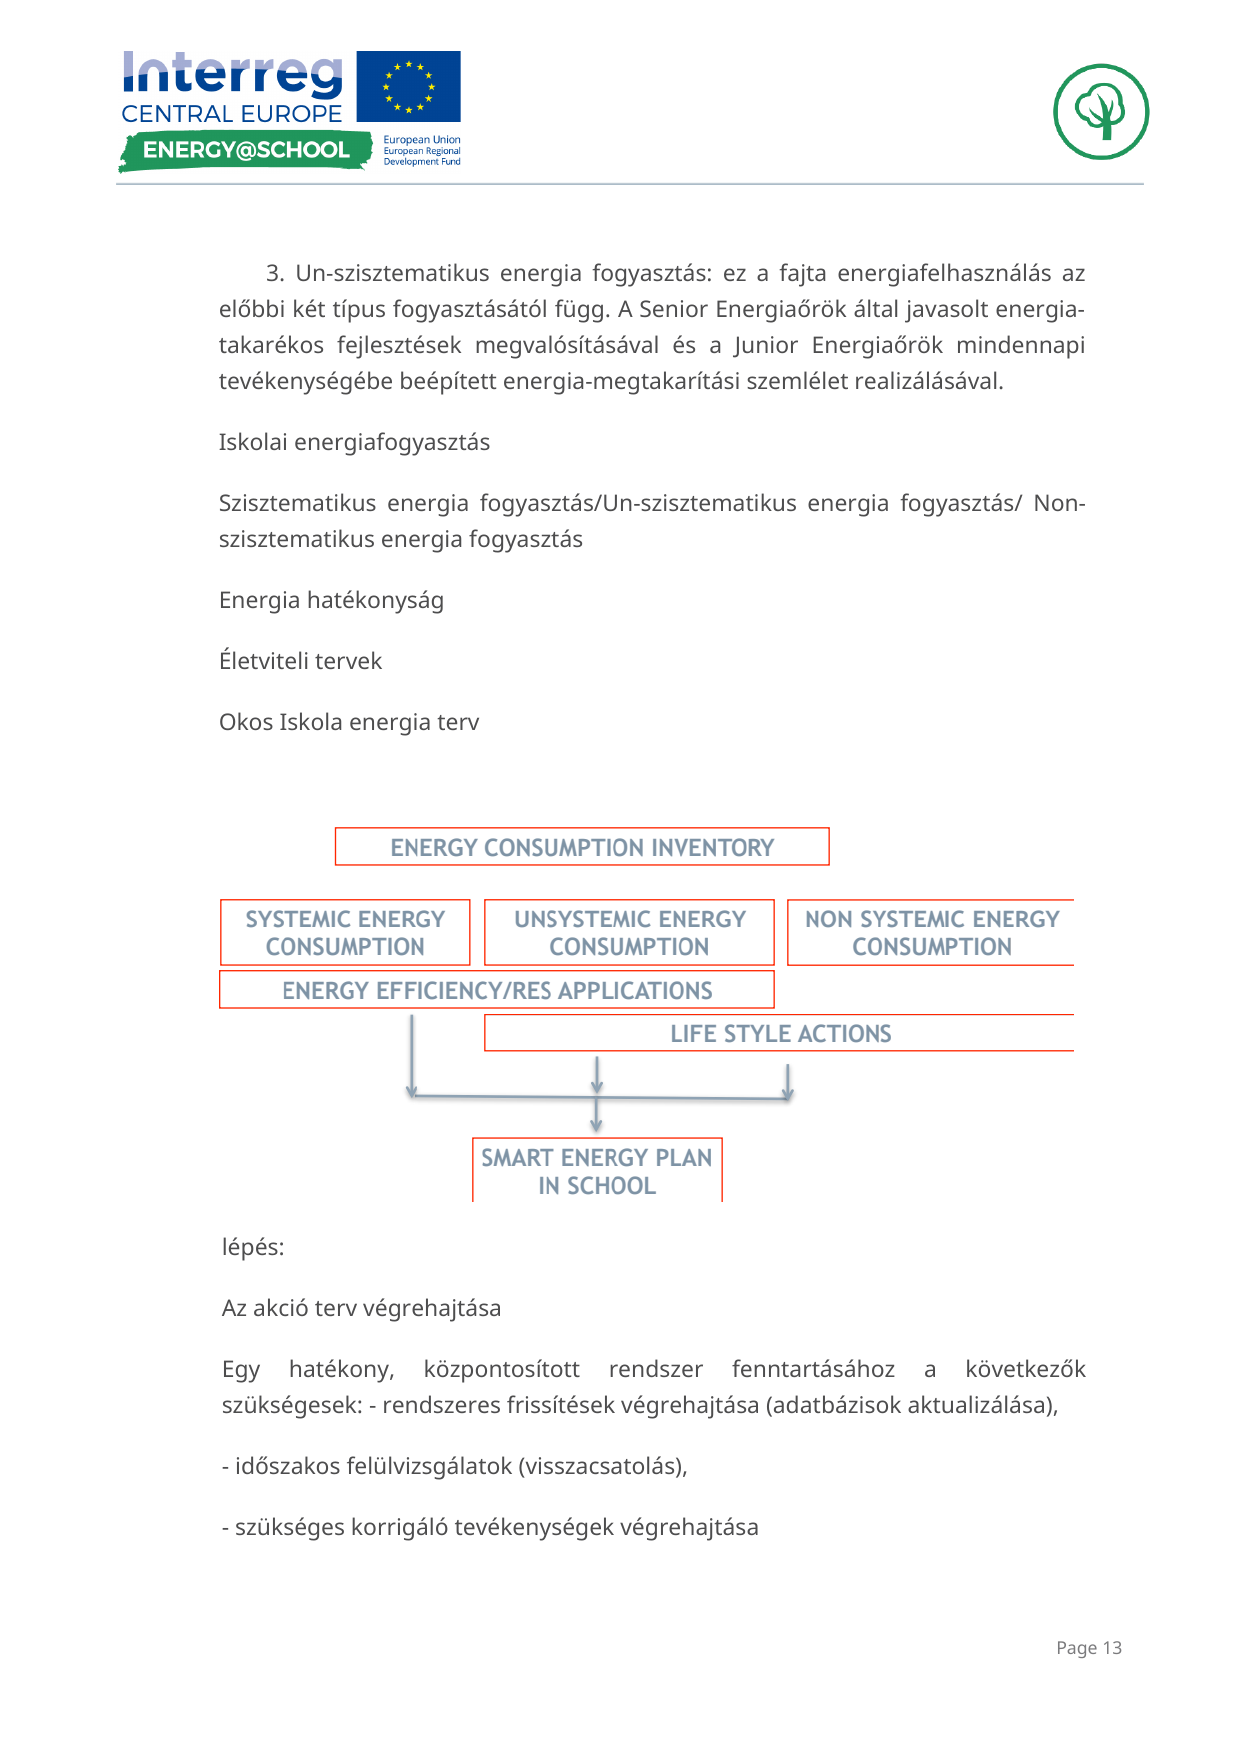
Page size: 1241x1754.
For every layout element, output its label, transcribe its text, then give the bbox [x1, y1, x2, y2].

list 3. Un-szisztematikus energia fogyasztás: ez a fajta energiafelhasználás az előbbi két típus fogyasztásától függ. A Senior Energiaőrök által javasolt energia-takarékos fejlesztések megvalósításával és a Junior Energiaőrök mindennapi tevékenységébe beépített energia-megtakarítási szemlélet realizálásával. [218, 257, 1087, 396]
list Okos Iskola energia terv [218, 706, 1087, 737]
list - szükséges korrigáló tevékenységek végrehajtása [222, 1511, 1087, 1542]
list Az akció terv végrehajtása [222, 1292, 1087, 1323]
list Életviteli tervek [218, 645, 1087, 676]
list Szisztematikus energia fogyasztás/Un-szisztematikus energia fogyasztás/ Non-szisztematikus energia fogyasztás [218, 487, 1087, 554]
list - időszakos felülvizsgálatok (visszacsatolás), [222, 1450, 1087, 1481]
list Energia hatékonyság [218, 584, 1087, 615]
list Egy hatékony, központosított rendszer fenntartásához a következők szükségesek: - rendszeres frissítések végrehajtása (adatbázisok aktualizálása), [222, 1353, 1087, 1420]
picture [54, 1, 1190, 238]
list lépés: [222, 1231, 1087, 1263]
list Iskolai energiafogyasztás [218, 426, 1087, 457]
